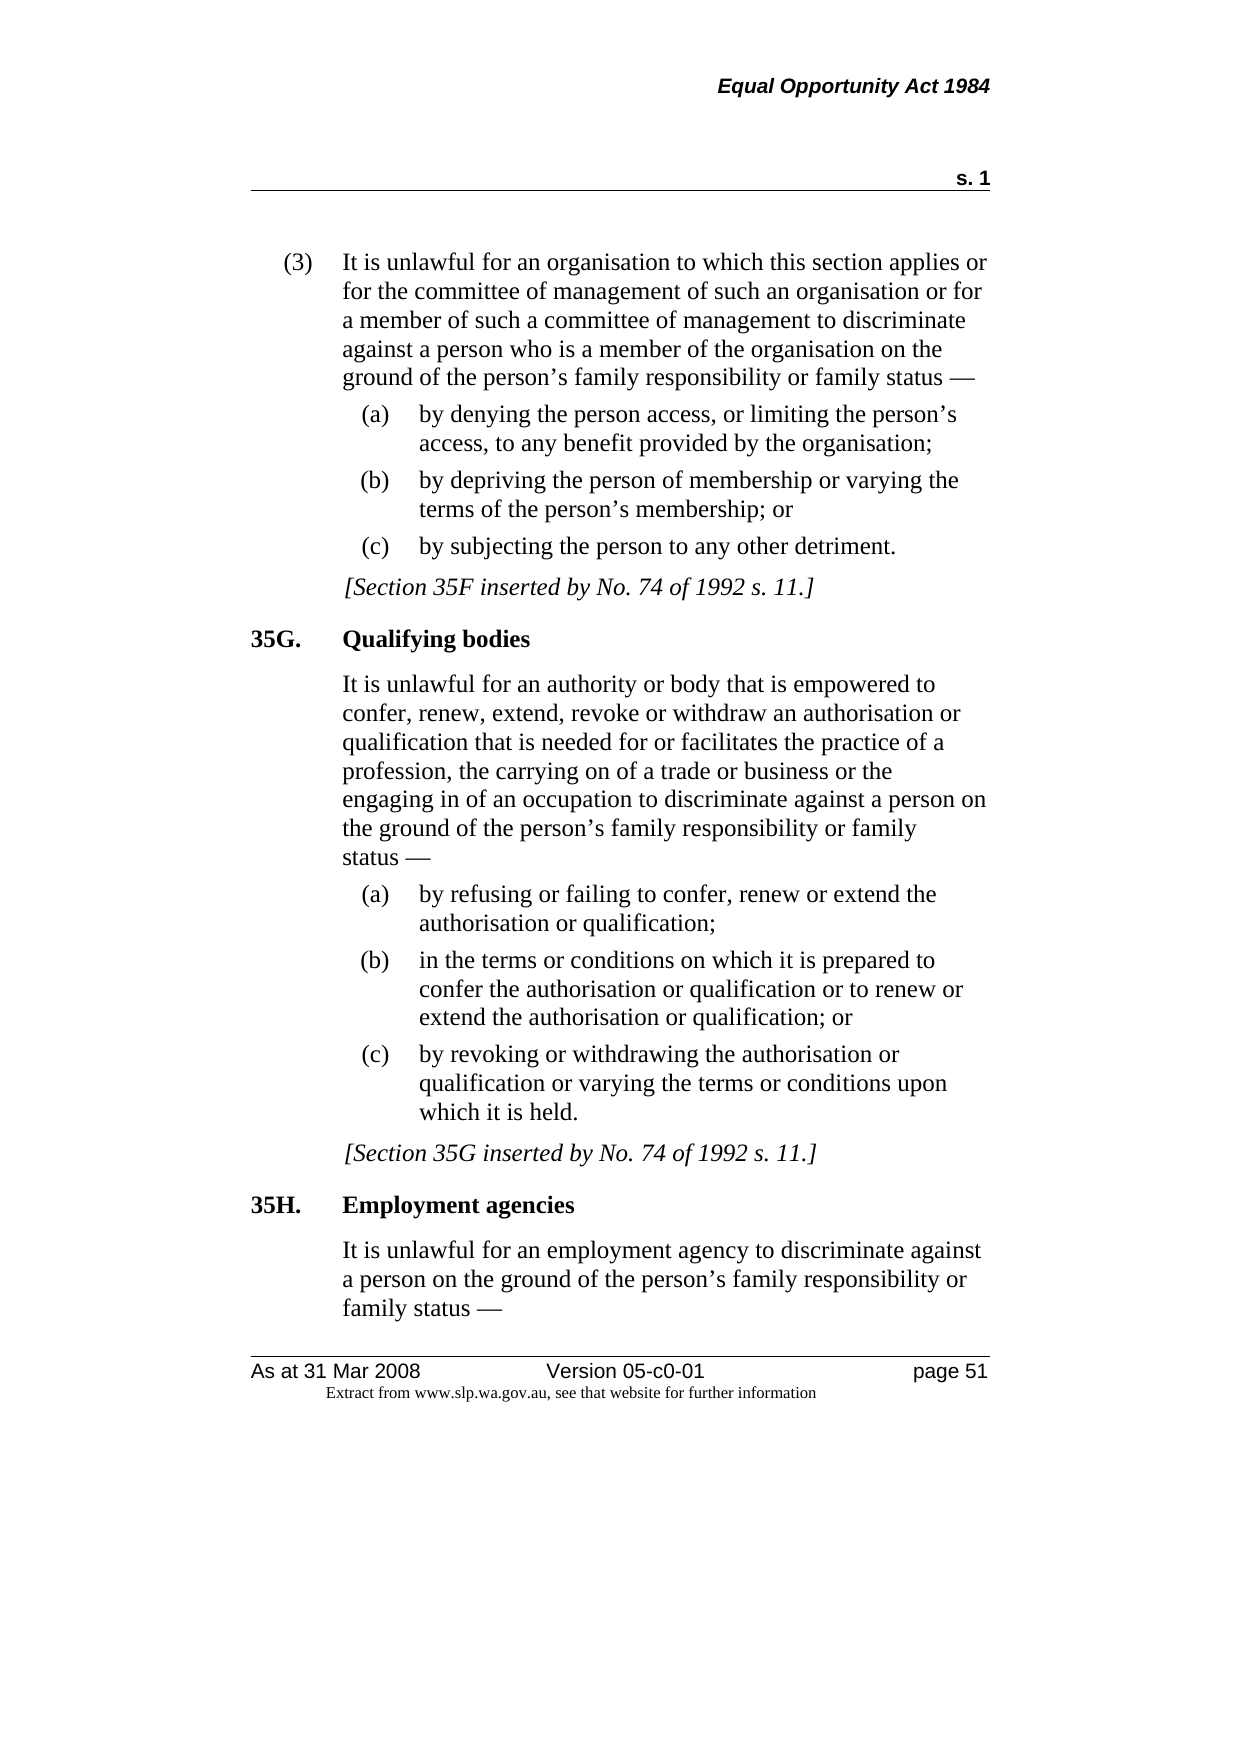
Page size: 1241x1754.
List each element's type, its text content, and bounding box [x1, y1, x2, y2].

text It is unlawful for an employment agency to discriminate against a person on the ground of the person’s family responsibility or family status — [251, 1235, 990, 1322]
subtitle 35G. Qualifying bodies [251, 624, 990, 653]
text (c) by revoking or withdrawing the authorisation or qualification or varying the terms or conditions upon which it is held. [251, 1039, 990, 1126]
text (b) in the terms or conditions on which it is prepared to confer the authorisation or qualification or to renew or extend the authorisation or qualification; or [251, 945, 990, 1031]
text [Section 35F inserted by No. 74 of 1992 s. 11.] [251, 572, 990, 601]
text (3) It is unlawful for an organisation to which this section applies or for the committee of management of such an organisation or for a member of such a committee of management to discriminate against a person who is a member of the organisation on the ground of the person’s family responsibility or family status — [251, 247, 990, 391]
text (c) by subjecting the person to any other detriment. [251, 531, 990, 560]
text (a) by denying the person access, or limiting the person’s access, to any benefit provided by the organisation; [251, 399, 990, 457]
subtitle 35H. Employment agencies [251, 1190, 990, 1219]
text (b) by depriving the person of membership or varying the terms of the person’s membership; or [251, 465, 990, 523]
text (a) by refusing or failing to confer, renew or extend the authorisation or qualification; [251, 879, 990, 937]
text It is unlawful for an authority or body that is empowered to confer, renew, extend, revoke or withdraw an authorisation or qualification that is needed for or facilitates the practice of a profession, the carrying on of a trade or business or the engaging in of an occupation to discriminate against a person on the ground of the person’s family responsibility or family status — [251, 669, 990, 871]
text [Section 35G inserted by No. 74 of 1992 s. 11.] [251, 1138, 990, 1167]
